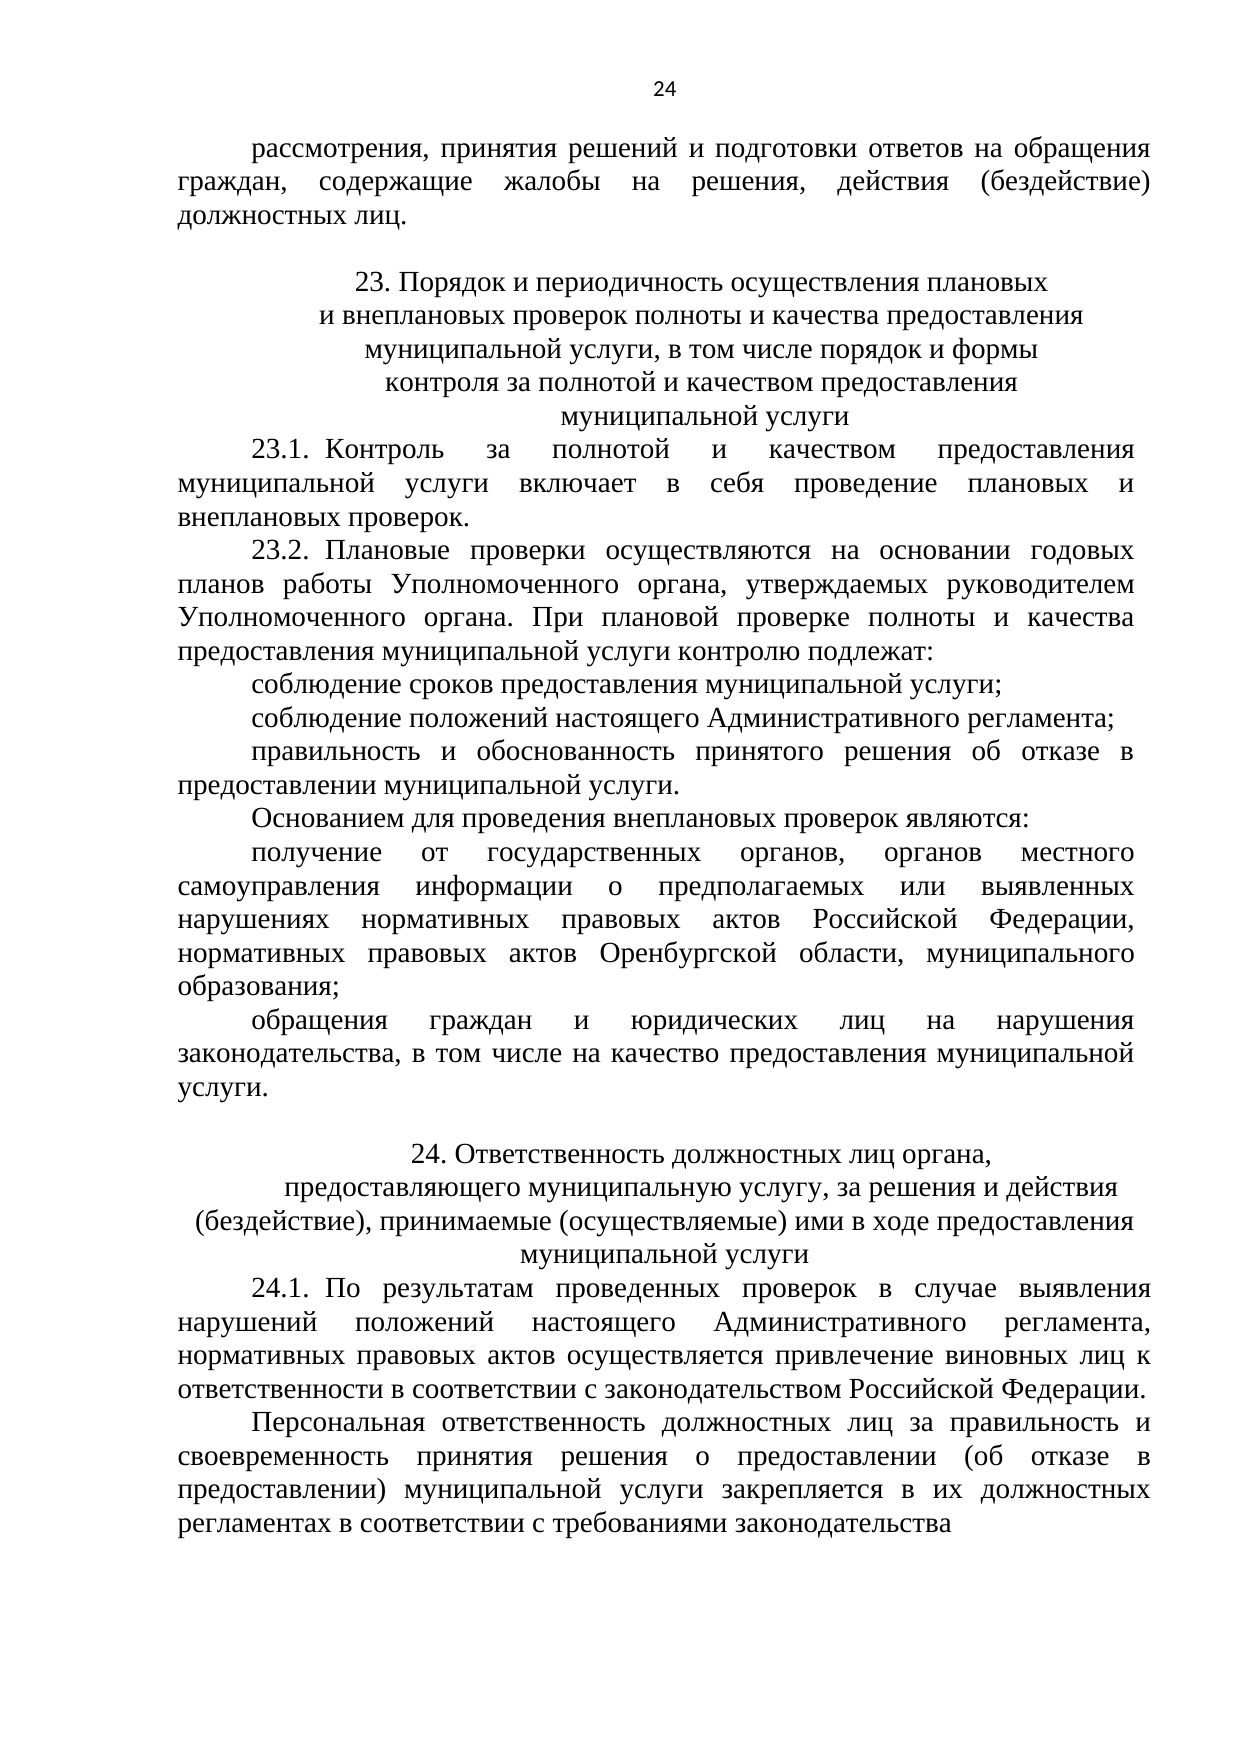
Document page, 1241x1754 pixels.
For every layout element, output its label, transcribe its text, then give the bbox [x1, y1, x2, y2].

text 23. Порядок и периодичность осуществления плановых [177, 264, 1152, 297]
text Персональная ответственность должностных лиц за правильность и своевременность принятия решения о предоставлении (об отказе в предоставлении) муниципальной услуги закрепляется в их должностных регламентах в соответствии с требованиями законодательства [177, 1404, 1152, 1538]
text 23.1. Контроль за полнотой и качеством предоставления муниципальной услуги включает в себя проведение плановых и внеплановых проверок. [177, 432, 1135, 532]
text 23.2. Плановые проверки осуществляются на основании годовых планов работы Уполномоченного органа, утверждаемых руководителем Уполномоченного органа. При плановой проверке полноты и качества предоставления муниципальной услуги контролю подлежат: [177, 532, 1135, 666]
text рассмотрения, принятия решений и подготовки ответов на обращения граждан, содержащие жалобы на решения, действия (бездействие) должностных лиц. [177, 130, 1152, 230]
text соблюдение сроков предоставления муниципальной услуги; [177, 666, 1135, 700]
text муниципальной услуги [177, 398, 1152, 432]
text соблюдение положений настоящего Административного регламента; [177, 700, 1135, 733]
text 24.1. По результатам проведенных проверок в случае выявления нарушений положений настоящего Административного регламента, нормативных правовых актов осуществляется привлечение виновных лиц к ответственности в соответствии с законодательством Российской Федерации. [177, 1270, 1152, 1404]
text 24. Ответственность должностных лиц органа, [177, 1136, 1152, 1169]
text Основанием для проведения внеплановых проверок являются: [177, 801, 1135, 834]
text предоставляющего муниципальную услугу, за решения и действия (бездействие), принимаемые (осуществляемые) ими в ходе предоставления муниципальной услуги [177, 1169, 1152, 1270]
text обращения граждан и юридических лиц на нарушения законодательства, в том числе на качество предоставления муниципальной услуги. [177, 1002, 1135, 1102]
text и внеплановых проверок полноты и качества предоставления [177, 297, 1152, 331]
text получение от государственных органов, органов местного самоуправления информации о предполагаемых или выявленных нарушениях нормативных правовых актов Российской Федерации, нормативных правовых актов Оренбургской области, муниципального образования; [177, 834, 1135, 1002]
text правильность и обоснованность принятого решения об отказе в предоставлении муниципальной услуги. [177, 733, 1135, 801]
text муниципальной услуги, в том числе порядок и формы [177, 331, 1152, 364]
text контроля за полнотой и качеством предоставления [177, 364, 1152, 398]
